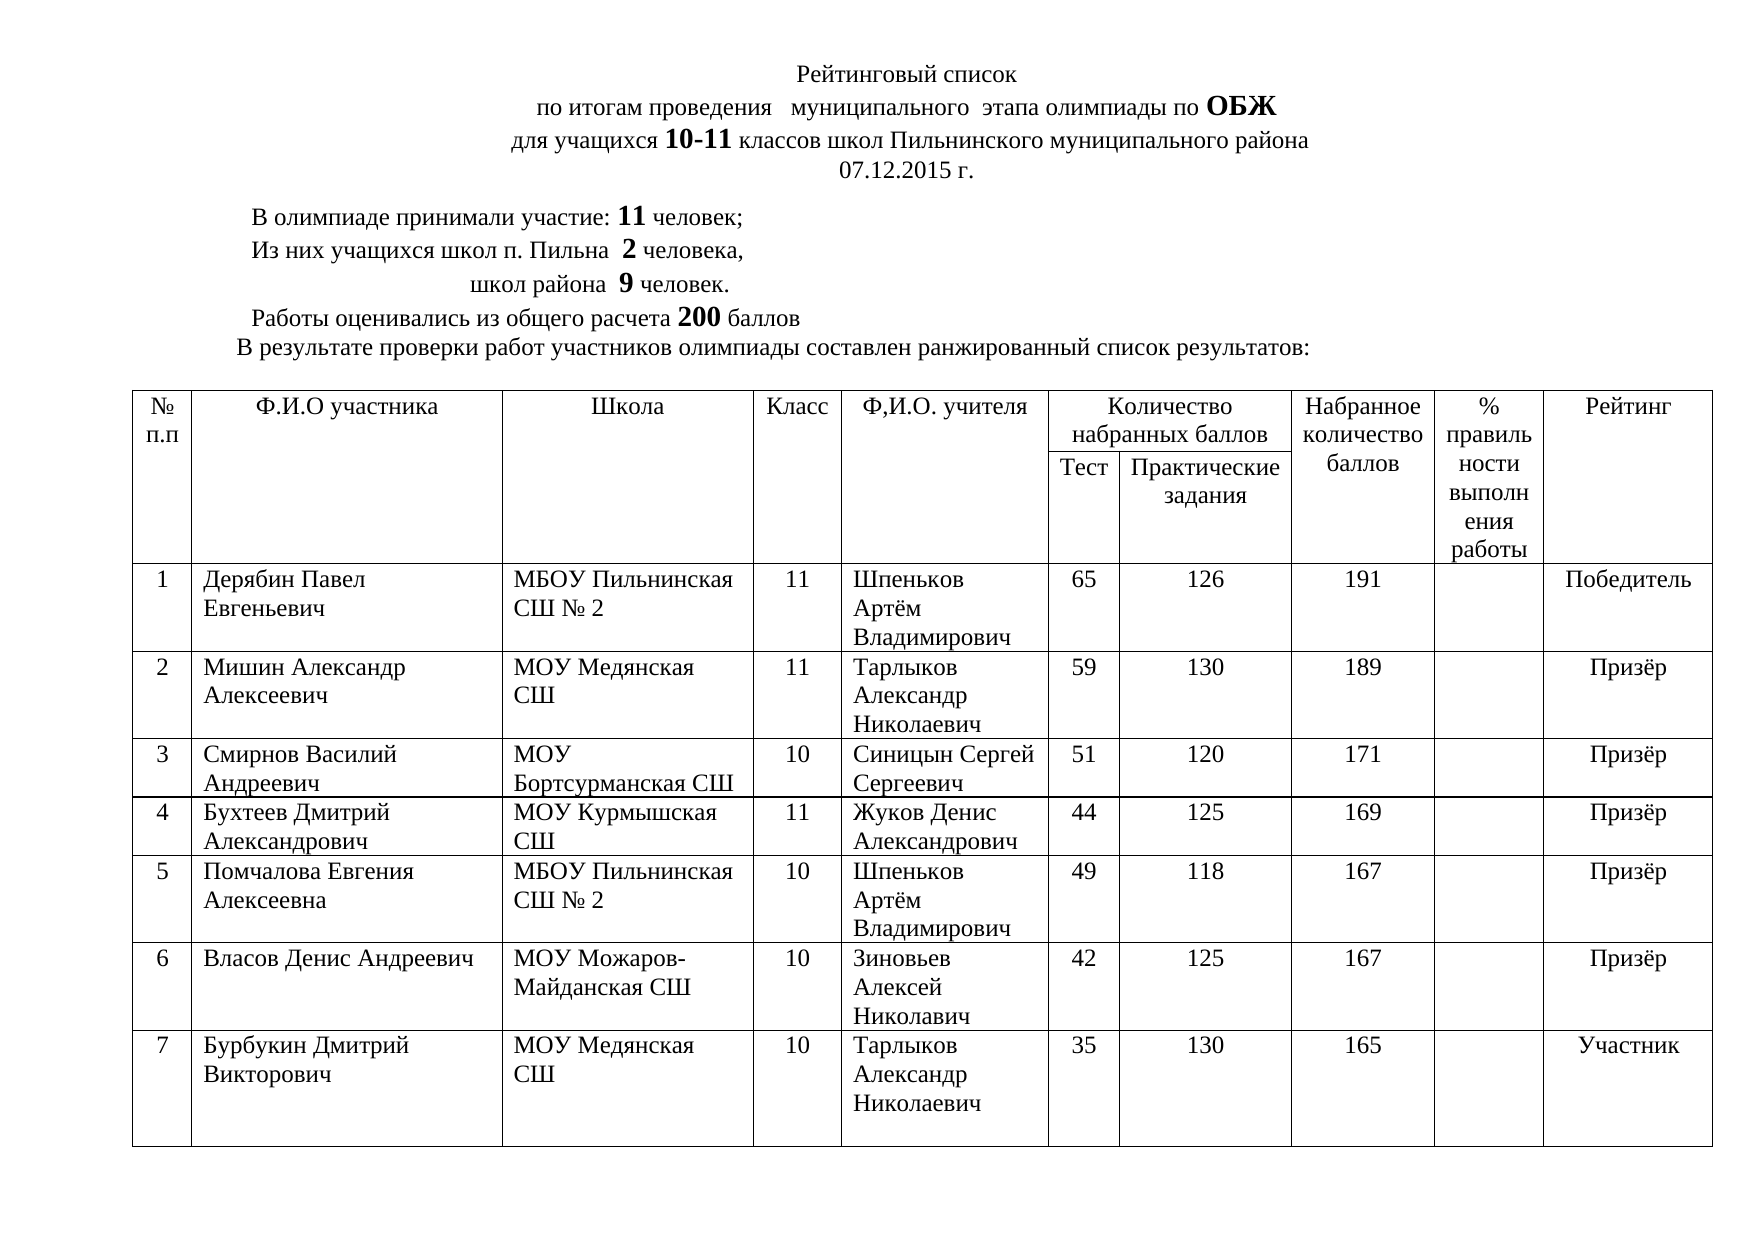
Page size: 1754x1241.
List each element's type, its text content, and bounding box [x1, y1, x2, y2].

text Рейтинговый список [177, 59, 1636, 88]
table_cell 42 [1049, 943, 1119, 1029]
table_cell 120 [1120, 739, 1291, 796]
table_cell Призёр [1544, 856, 1712, 942]
table_cell Бухтеев Дмитрий Александрович [192, 798, 502, 855]
table_cell МОУ Медянская СШ [503, 1031, 753, 1146]
table_cell 130 [1120, 652, 1291, 738]
table_header № п.п [133, 391, 191, 563]
text школ района 9 человек. [177, 265, 1636, 299]
table_cell [1435, 652, 1543, 738]
table_cell 44 [1049, 798, 1119, 855]
table_cell Помчалова Евгения Алексеевна [192, 856, 502, 942]
table_cell Победитель [1544, 564, 1712, 651]
text Из них учащихся школ п. Пильна 2 человека, [177, 232, 1636, 265]
table_cell Тарлыков Александр Николаевич [842, 1031, 1048, 1146]
table_cell Призёр [1544, 798, 1712, 855]
table_cell 6 [133, 943, 191, 1029]
table_cell 130 [1120, 1031, 1291, 1146]
table_cell 59 [1049, 652, 1119, 738]
table_cell Зиновьев Алексей Николавич [842, 943, 1048, 1029]
text 07.12.2015 г. [177, 155, 1636, 184]
table_cell Участник [1544, 1031, 1712, 1146]
table_cell Призёр [1544, 943, 1712, 1029]
table_cell 171 [1292, 739, 1434, 796]
table_cell Дерябин Павел Евгеньевич [192, 564, 502, 651]
table_cell Синицын Сергей Сергеевич [842, 739, 1048, 796]
table_cell 65 [1049, 564, 1119, 651]
table_cell МБОУ Пильнинская СШ № 2 [503, 856, 753, 942]
table_cell 167 [1292, 856, 1434, 942]
table_cell Тест [1049, 452, 1119, 563]
table_header Ф.И.О участника [192, 391, 502, 563]
text В олимпиаде принимали участие: 11 человек; [177, 198, 1636, 232]
table_header % правильности выполнения работы [1435, 391, 1543, 563]
text для учащихся 10-11 классов школ Пильнинского муниципального района [177, 121, 1636, 155]
text Работы оценивались из общего расчета 200 баллов [177, 299, 1636, 332]
table_cell МОУ Медянская СШ [503, 652, 753, 738]
table_cell 3 [133, 739, 191, 796]
table_cell 126 [1120, 564, 1291, 651]
table_header Класс [754, 391, 841, 563]
table_cell Мишин Александр Алексеевич [192, 652, 502, 738]
table_cell 7 [133, 1031, 191, 1146]
table_cell Шпеньков Артём Владимирович [842, 564, 1048, 651]
table_cell МОУ Бортсурманская СШ [503, 739, 753, 796]
table_cell 4 [133, 798, 191, 855]
table_cell 167 [1292, 943, 1434, 1029]
table_header Набранное количество баллов [1292, 391, 1434, 563]
table_cell [1435, 856, 1543, 942]
table_cell 11 [754, 798, 841, 855]
table_cell 165 [1292, 1031, 1434, 1146]
table_header Ф,И.О. учителя [842, 391, 1048, 563]
table_cell МБОУ Пильнинская СШ № 2 [503, 564, 753, 651]
table_header Количество набранных баллов [1049, 391, 1291, 451]
text по итогам проведения муниципального этапа олимпиады по ОБЖ [177, 88, 1636, 121]
table_cell 10 [754, 856, 841, 942]
table_cell [1435, 739, 1543, 796]
table_cell Смирнов Василий Андреевич [192, 739, 502, 796]
table_cell 2 [133, 652, 191, 738]
text В результате проверки работ участников олимпиады составлен ранжированный список результатов: [177, 332, 1636, 361]
table_cell 10 [754, 1031, 841, 1146]
table_cell Тарлыков Александр Николаевич [842, 652, 1048, 738]
table_cell Жуков Денис Александрович [842, 798, 1048, 855]
table_cell 191 [1292, 564, 1434, 651]
table_cell [1435, 798, 1543, 855]
table_cell 1 [133, 564, 191, 651]
table_header Школа [503, 391, 753, 563]
table_cell 125 [1120, 943, 1291, 1029]
table_cell 5 [133, 856, 191, 942]
table_cell 11 [754, 652, 841, 738]
table_cell 51 [1049, 739, 1119, 796]
table_cell 125 [1120, 798, 1291, 855]
table_cell МОУ Курмышская СШ [503, 798, 753, 855]
table_cell Призёр [1544, 739, 1712, 796]
table_cell 35 [1049, 1031, 1119, 1146]
table_cell [1435, 943, 1543, 1029]
table_cell 10 [754, 739, 841, 796]
table_cell 49 [1049, 856, 1119, 942]
table_cell 10 [754, 943, 841, 1029]
table_cell [1435, 1031, 1543, 1146]
table_cell 11 [754, 564, 841, 651]
table_cell 118 [1120, 856, 1291, 942]
table_cell 189 [1292, 652, 1434, 738]
table_cell 169 [1292, 798, 1434, 855]
table_cell Бурбукин Дмитрий Викторович [192, 1031, 502, 1146]
table_header Рейтинг [1544, 391, 1712, 563]
table_cell Власов Денис Андреевич [192, 943, 502, 1029]
table_cell Практические задания [1120, 452, 1291, 563]
table_cell Призёр [1544, 652, 1712, 738]
table_cell [1435, 564, 1543, 651]
table_cell МОУ Можаров-Майданская СШ [503, 943, 753, 1029]
table_cell Шпеньков Артём Владимирович [842, 856, 1048, 942]
